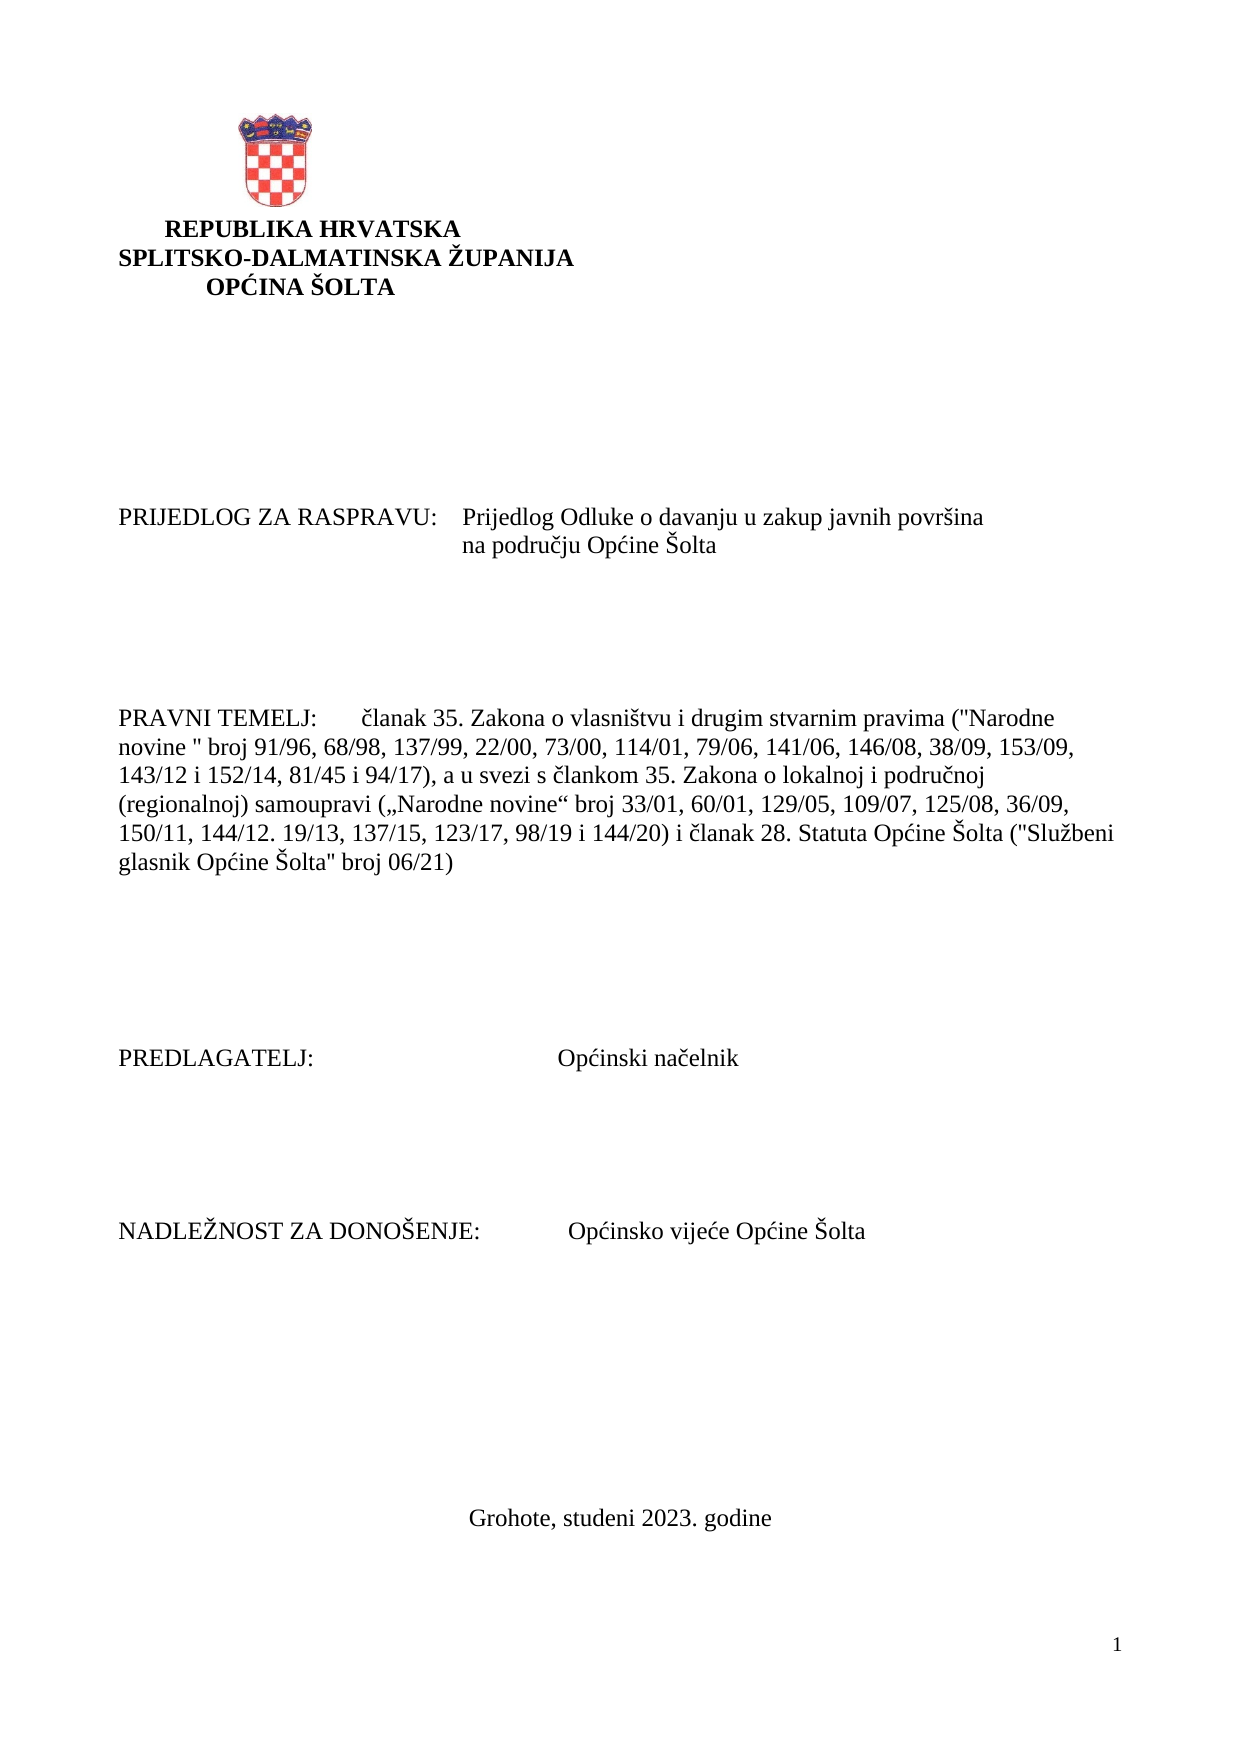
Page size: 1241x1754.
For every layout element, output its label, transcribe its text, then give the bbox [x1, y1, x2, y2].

text PRAVNI TEMELJ: članak 35. Zakona o vlasništvu i drugim stvarnim pravima (''Narodne novine '' broj 91/96, 68/98, 137/99, 22/00, 73/00, 114/01, 79/06, 141/06, 146/08, 38/09, 153/09, 143/12 i 152/14, 81/45 i 94/17), a u svezi s člankom 35. Zakona o lokalnoj i područnoj (regionalnoj) samoupravi („Narodne novine“ broj 33/01, 60/01, 129/05, 109/07, 125/08, 36/09, 150/11, 144/12. 19/13, 137/15, 123/17, 98/19 i 144/20) i članak 28. Statuta Općine Šolta (''Službeni glasnik Općine Šolta'' broj 06/21) [118, 703, 1122, 875]
text PRIJEDLOG ZA RASPRAVU: Prijedlog Odluke o davanju u zakup javnih površina [118, 502, 1122, 530]
text NADLEŽNOST ZA DONOŠENJE: Općinsko vijeće Općine Šolta [118, 1216, 1122, 1244]
text Grohote, studeni 2023. godine [118, 1503, 1122, 1532]
text REPUBLIKA HRVATSKA [118, 214, 1122, 243]
text SPLITSKO-DALMATINSKA ŽUPANIJA [118, 243, 1122, 272]
text na području Općine Šolta [118, 530, 1122, 559]
text OPĆINA ŠOLTA [118, 272, 1122, 300]
text PREDLAGATELJ: Općinski načelnik [118, 1043, 1122, 1072]
picture [236, 113, 312, 205]
